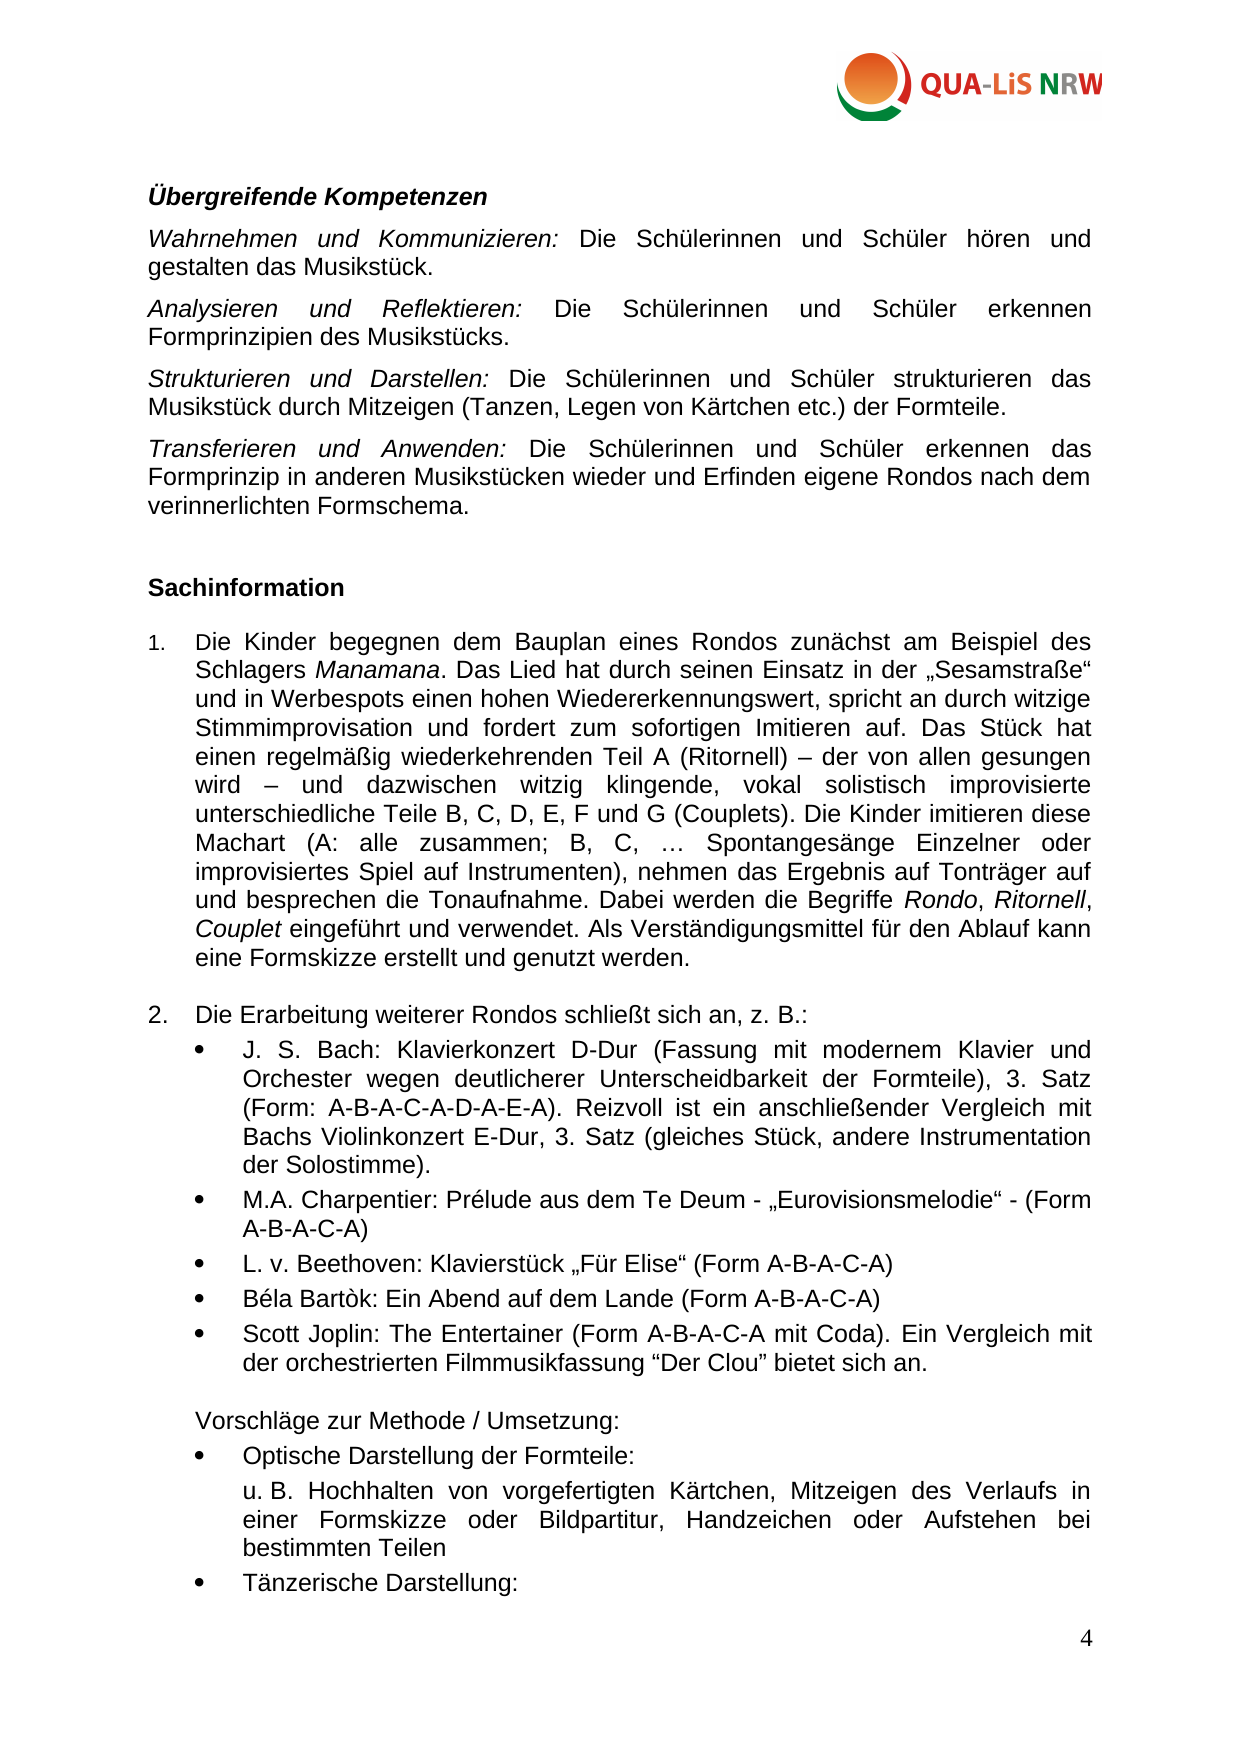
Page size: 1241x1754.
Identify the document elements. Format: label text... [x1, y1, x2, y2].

list Béla Bartòk: Ein Abend auf dem Lande (Form A-B-A-C-A) [195, 1284, 1092, 1313]
text 2. Die Erarbeitung weiterer Rondos schließt sich an, z. B.: [148, 1000, 1092, 1029]
text u. B. Hochhalten von vorgefertigten Kärtchen, Mitzeigen des Verlaufs in einer Formskizze oder Bildpartitur, Handzeichen oder Aufstehen bei bestimmten Teilen [195, 1476, 1092, 1562]
text Analysieren und Reflektieren: Die Schülerinnen und Schüler erkennen Formprinzipien des Musikstücks. [148, 293, 1092, 351]
list Scott Joplin: The Entertainer (Form A-B-A-C-A mit Coda). Ein Vergleich mit der orchestrierten Filmmusikfassung “Der Clou” bietet sich an. [195, 1319, 1092, 1377]
text Übergreifende Kompetenzen [148, 182, 1092, 211]
list Tänzerische Darstellung: [195, 1568, 1092, 1597]
text Vorschläge zur Methode / Umsetzung: [148, 1406, 1092, 1434]
list M.A. Charpentier: Prélude aus dem Te Deum - „Eurovisionsmelodie“ - (Form A-B-A-C-A) [195, 1185, 1092, 1243]
text Strukturieren und Darstellen: Die Schülerinnen und Schüler strukturieren das Musikstück durch Mitzeigen (Tanzen, Legen von Kärtchen etc.) der Formteile. [148, 363, 1092, 421]
text Sachinformation [148, 572, 1092, 601]
list Optische Darstellung der Formteile: [195, 1441, 1092, 1469]
text Transferieren und Anwenden: Die Schülerinnen und Schüler erkennen das Formprinzip in anderen Musikstücken wieder und Erfinden eigene Rondos nach dem verinnerlichten Formschema. [148, 433, 1092, 520]
list J. S. Bach: Klavierkonzert D-Dur (Fassung mit modernem Klavier und Orchester wegen deutlicherer Unterscheidbarkeit der Formteile), 3. Satz (Form: A-B-A-C-A-D-A-E-A). Reizvoll ist ein anschließender Vergleich mit Bachs Violinkonzert E-Dur, 3. Satz (gleiches Stück, andere Instrumentation der Solostimme). [195, 1035, 1092, 1179]
list L. v. Beethoven: Klavierstück „Für Elise“ (Form A-B-A-C-A) [195, 1249, 1092, 1278]
picture [836, 51, 1102, 121]
text 1. Die Kinder begegnen dem Bauplan eines Rondos zunächst am Beispiel des Schlagers Manamana. Das Lied hat durch seinen Einsatz in der „Sesamstraße“ und in Werbespots einen hohen Wiedererkennungswert, spricht an durch witzige Stimmimprovisation und fordert zum sofortigen Imitieren auf. Das Stück hat einen regelmäßig wiederkehrenden Teil A (Ritornell) – der von allen gesungen wird – und dazwischen witzig klingende, vokal solistisch improvisierte unterschiedliche Teile B, C, D, E, F und G (Couplets). Die Kinder imitieren diese Machart (A: alle zusammen; B, C, … Spontangesänge Einzelner oder improvisiertes Spiel auf Instrumenten), nehmen das Ergebnis auf Tonträger auf und besprechen die Tonaufnahme. Dabei werden die Begriffe Rondo, Ritornell, Couplet eingeführt und verwendet. Als Verständigungsmittel für den Ablauf kann eine Formskizze erstellt und genutzt werden. [148, 626, 1092, 971]
text Wahrnehmen und Kommunizieren: Die Schülerinnen und Schüler hören und gestalten das Musikstück. [148, 223, 1092, 281]
